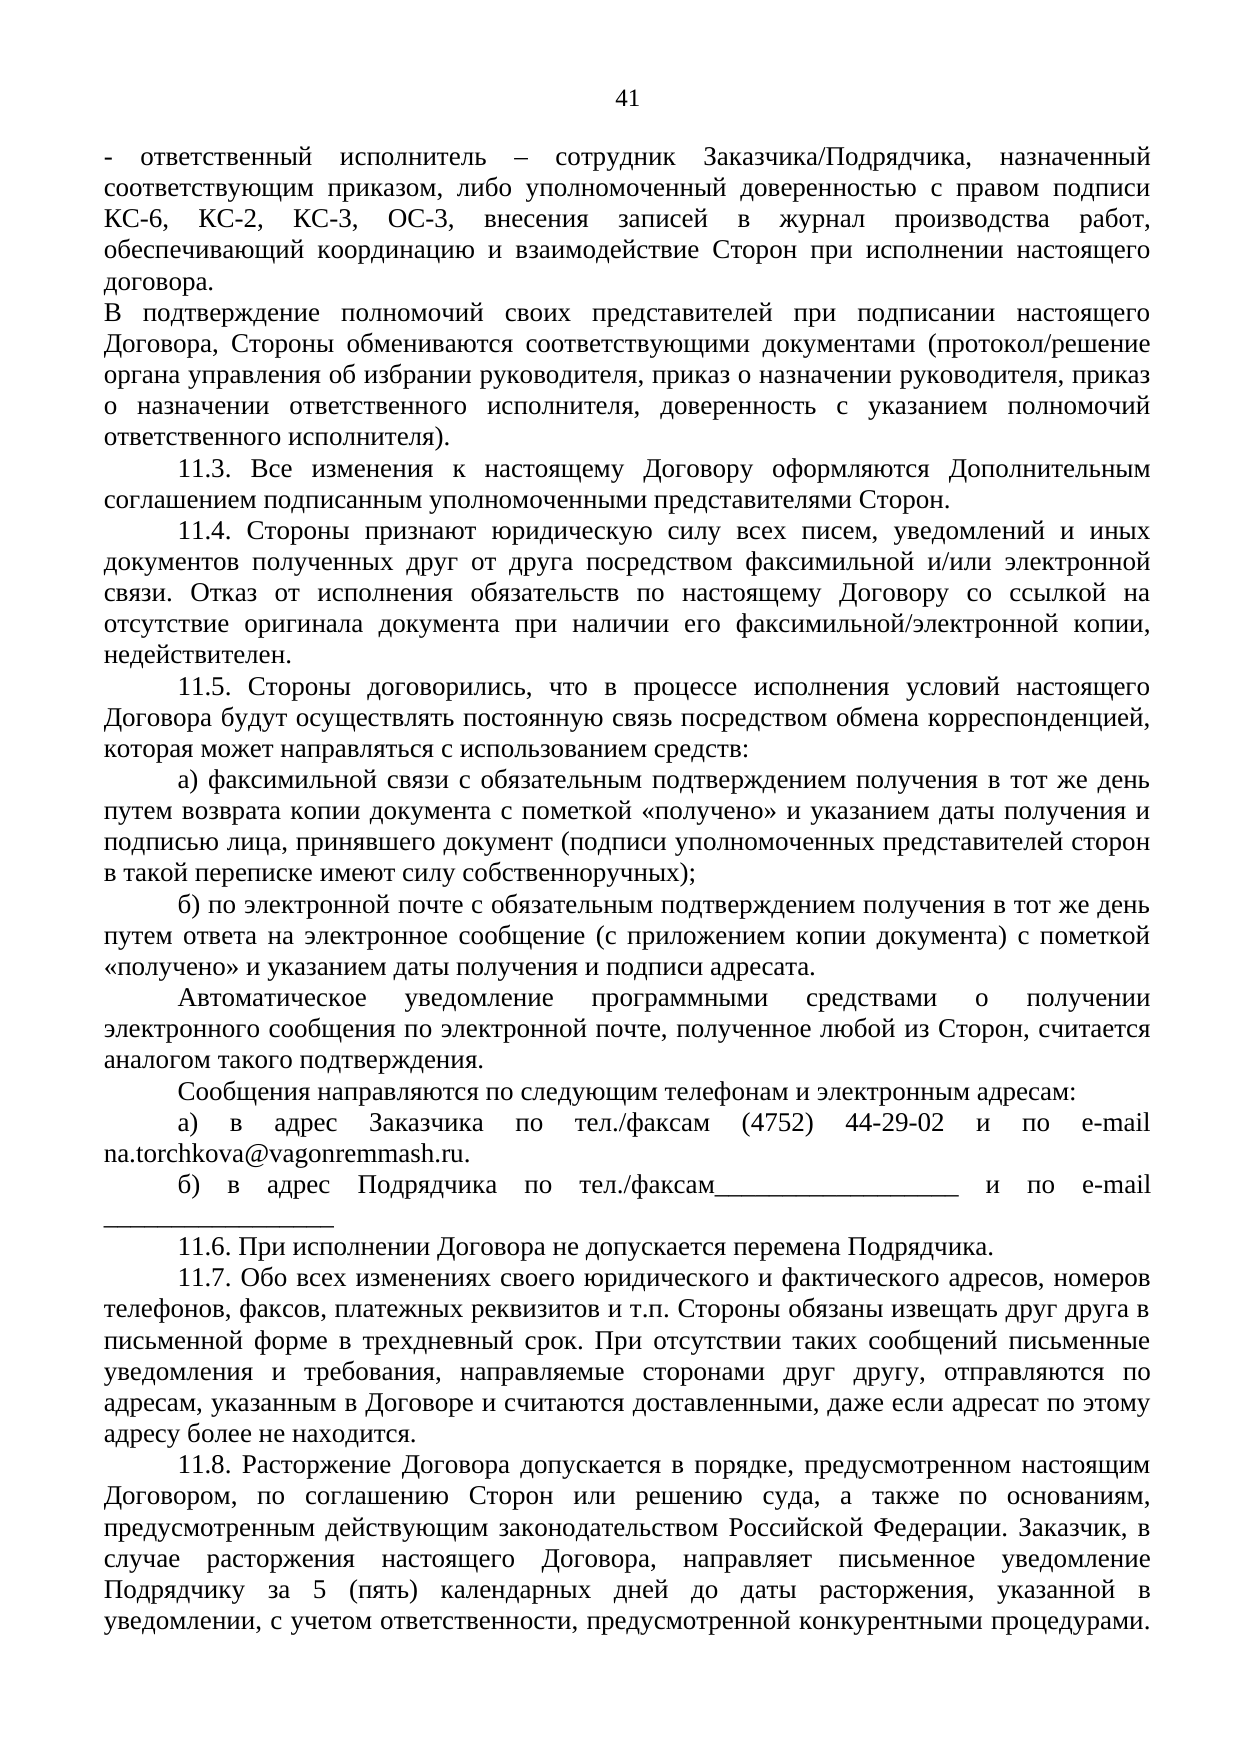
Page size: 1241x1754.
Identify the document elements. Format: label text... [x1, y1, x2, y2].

text 11.7. Обо всех изменениях своего юридического и фактического адресов, номеров телефонов, факсов, платежных реквизитов и т.п. Стороны обязаны извещать друг друга в письменной форме в трехдневный срок. При отсутствии таких сообщений письменные уведомления и требования, направляемые сторонами друг другу, отправляются по адресам, указанным в Договоре и считаются доставленными, даже если адресат по этому адресу более не находится. [103, 1261, 1152, 1448]
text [103, 1448, 1152, 1635]
text 11.5. Стороны договорились, что в процессе исполнения условий настоящего Договора будут осуществлять постоянную связь посредством обмена корреспонденцией, которая может направляться с использованием средств: [103, 670, 1152, 763]
text а) в адрес Заказчика по тел./факсам (4752) 44-29-02 и по e-mail na.torchkova@vagonremmash.ru. [103, 1106, 1152, 1168]
text 11.3. Все изменения к настоящему Договору оформляются Дополнительным соглашением подписанным уполномоченными представителями Сторон. [103, 452, 1152, 514]
text В подтверждение полномочий своих представителей при подписании настоящего Договора, Стороны обмениваются соответствующими документами (протокол/решение органа управления об избрании руководителя, приказ о назначении руководителя, приказ о назначении ответственного исполнителя, доверенность с указанием полномочий ответственного исполнителя). [103, 296, 1152, 452]
text 11.6. При исполнении Договора не допускается перемена Подрядчика. [103, 1230, 1152, 1261]
text 11.4. Стороны признают юридическую силу всех писем, уведомлений и иных документов полученных друг от друга посредством факсимильной и/или электронной связи. Отказ от исполнения обязательств по настоящему Договору со ссылкой на отсутствие оригинала документа при наличии его факсимильной/электронной копии, недействителен. [103, 514, 1152, 670]
text - ответственный исполнитель – сотрудник Заказчика/Подрядчика, назначенный соответствующим приказом, либо уполномоченный доверенностью с правом подписи КС-6, КС-2, КС-3, ОС-3, внесения записей в журнал производства работ, обеспечивающий координацию и взаимодействие Сторон при исполнении настоящего договора. [103, 140, 1152, 296]
text б) по электронной почте с обязательным подтверждением получения в тот же день путем ответа на электронное сообщение (с приложением копии документа) с пометкой «получено» и указанием даты получения и подписи адресата. [103, 888, 1152, 981]
text б) в адрес Подрядчика по тел./факсам__________________ и по e-mail _________________ [103, 1168, 1152, 1230]
text Автоматическое уведомление программными средствами о получении электронного сообщения по электронной почте, полученное любой из Сторон, считается аналогом такого подтверждения. [103, 981, 1152, 1074]
text а) факсимильной связи с обязательным подтверждением получения в тот же день путем возврата копии документа с пометкой «получено» и указанием даты получения и подписью лица, принявшего документ (подписи уполномоченных представителей сторон в такой переписке имеют силу собственноручных); [103, 763, 1152, 888]
text Сообщения направляются по следующим телефонам и электронным адресам: [103, 1074, 1152, 1106]
